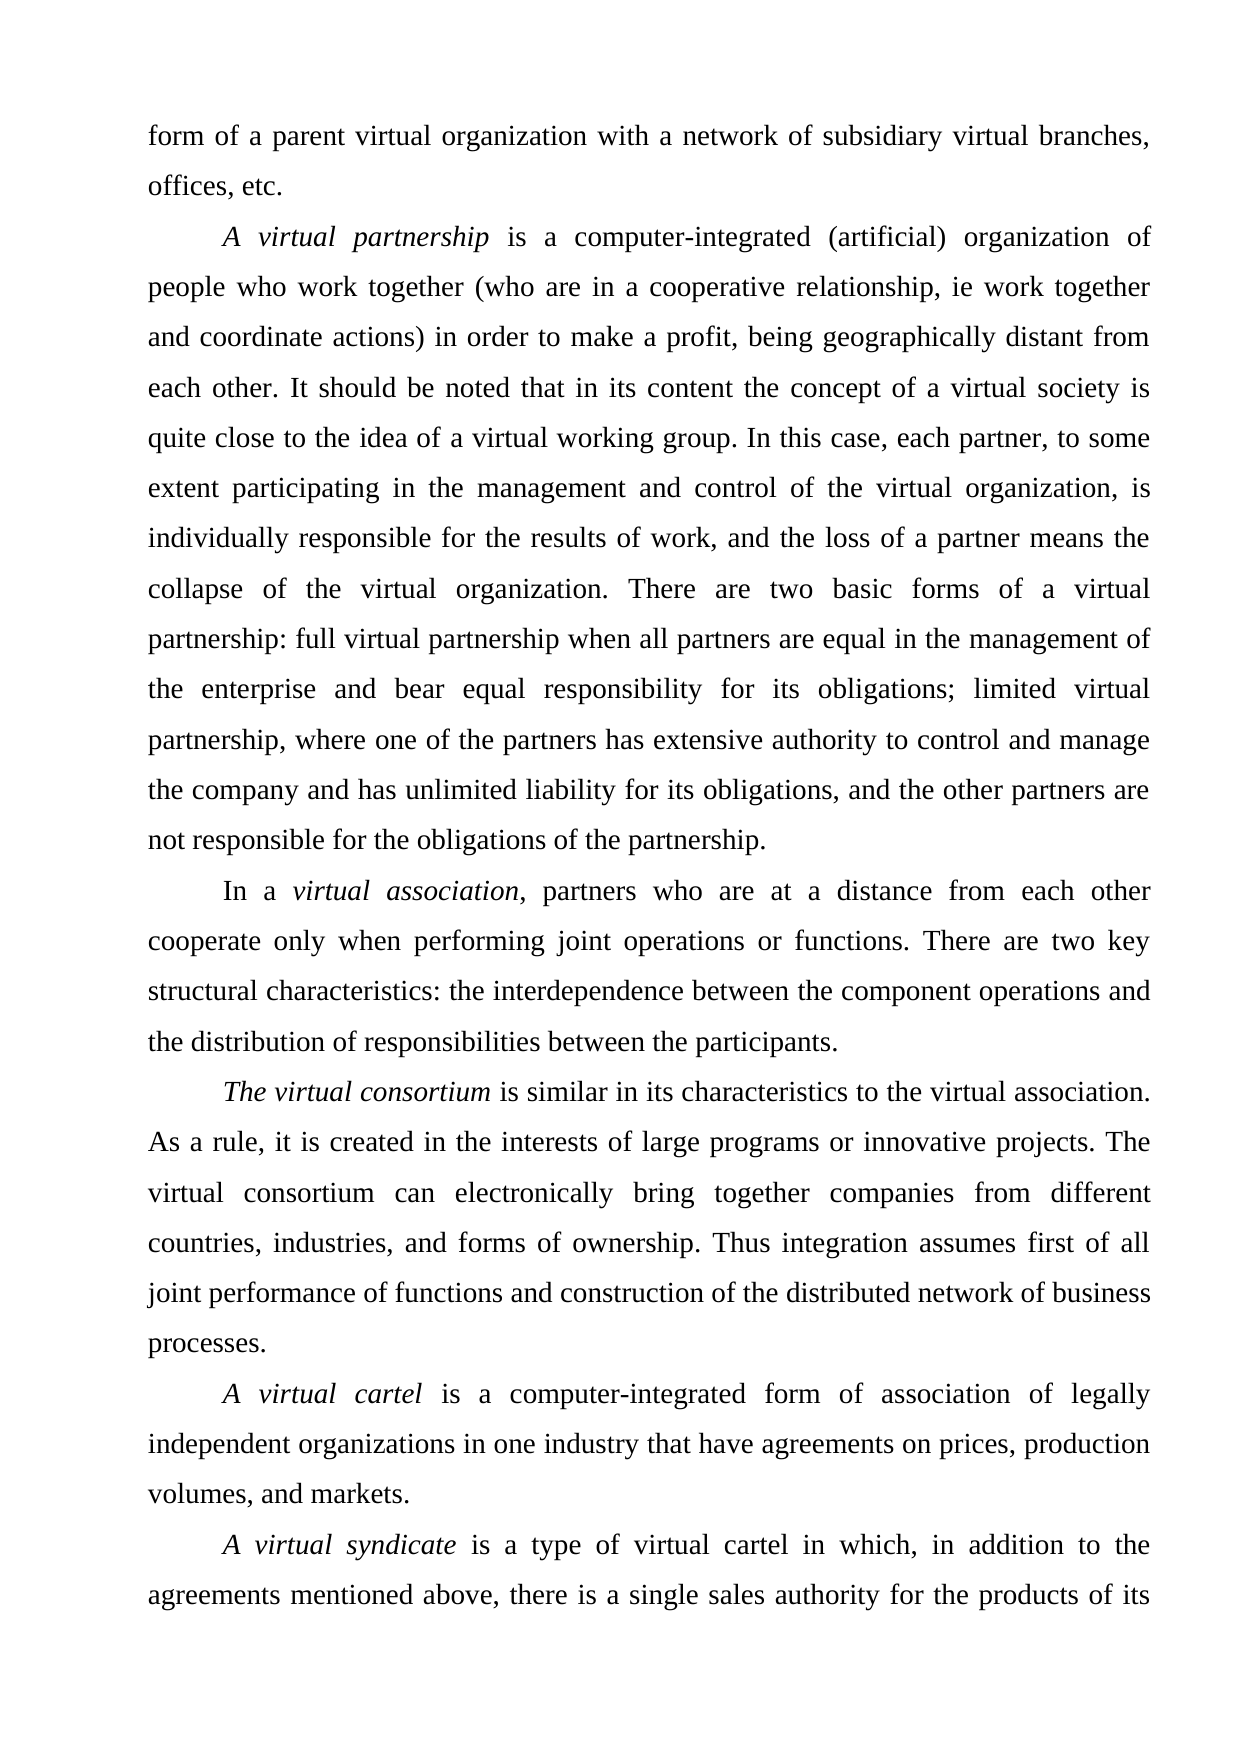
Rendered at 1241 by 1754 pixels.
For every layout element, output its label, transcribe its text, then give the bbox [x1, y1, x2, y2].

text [148, 118, 1152, 202]
text The virtual consortium is similar in its characteristics to the virtual association. As a rule, it is created in the interests of large programs or innovative projects. The virtual consortium can electronically bring together companies from different countries, industries, and forms of ownership. Thus integration assumes first of all joint performance of functions and construction of the distributed network of business processes. [148, 1074, 1152, 1359]
text A virtual partnership is a computer-integrated (artificial) organization of people who work together (who are in a cooperative relationship, ie work together and coordinate actions) in order to make a profit, being geographically distant from each other. It should be noted that in its content the concept of a virtual society is quite close to the idea of ​​a virtual working group. In this case, each partner, to some extent participating in the management and control of the virtual organization, is individually responsible for the results of work, and the loss of a partner means the collapse of the virtual organization. There are two basic forms of a virtual partnership: full virtual partnership when all partners are equal in the management of the enterprise and bear equal responsibility for its obligations; limited virtual partnership, where one of the partners has extensive authority to control and manage the company and has unlimited liability for its obligations, and the other partners are not responsible for the obligations of the partnership. [148, 219, 1152, 856]
text A virtual cartel is a computer-integrated form of association of legally independent organizations in one industry that have agreements on prices, production volumes, and markets. [148, 1376, 1152, 1510]
text In a virtual association, partners who are at a distance from each other cooperate only when performing joint operations or functions. There are two key structural characteristics: the interdependence between the component operations and the distribution of responsibilities between the participants. [148, 873, 1152, 1057]
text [148, 1527, 1152, 1611]
